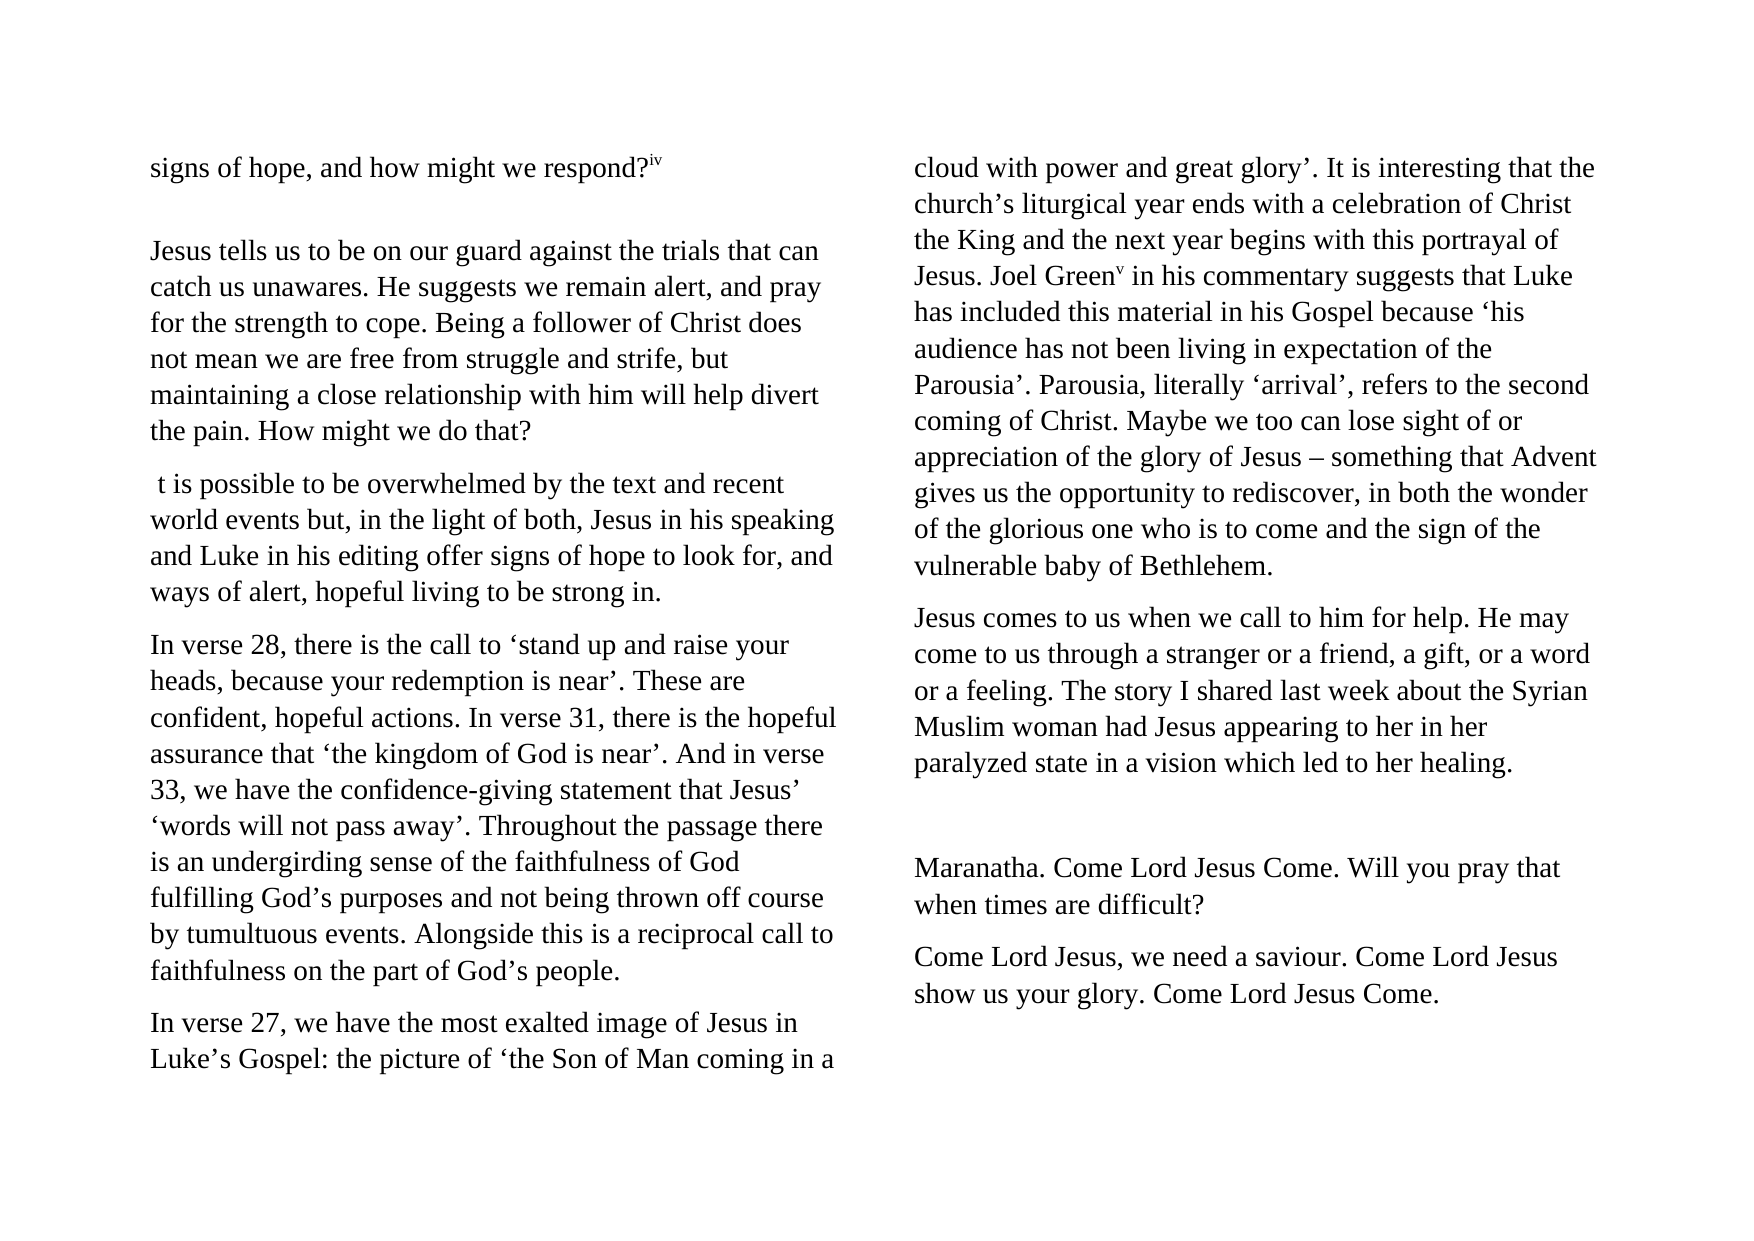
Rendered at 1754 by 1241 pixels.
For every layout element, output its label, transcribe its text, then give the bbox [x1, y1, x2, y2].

text Jesus comes to us when we call to him for help. He may come to us through a stranger or a friend, a gift, or a word or a feeling. The story I shared last week about the Syrian Muslim woman had Jesus appearing to her in her paralyzed state in a vision which led to her healing. [914, 600, 1604, 778]
text t is possible to be overwhelmed by the text and recent world events but, in the light of both, Jesus in his speaking and Luke in his editing offer signs of hope to look for, and ways of alert, hopeful living to be strong in. [150, 466, 840, 608]
text In verse 27, we have the most exalted image of Jesus in Luke’s Gospel: the picture of ‘the Son of Man coming in a cloud with power and great glory’. It is interesting that the church’s liturgical year ends with a celebration of Christ the King and the next year begins with this portrayal of Jesus. Joel Green in his commentary suggests that Luke has included this material in his Gospel because ‘his audience has not been living in expectation of the Parousia’. Parousia, literally ‘arrival’, refers to the second coming of Christ. Maybe we too can lose sight of or appreciation of the glory of Jesus – something that Advent gives us the opportunity to rediscover, in both the wonder of the glorious one who is to come and the sign of the vulnerable baby of Bethlehem. [150, 1006, 840, 1075]
text In verse 28, there is the call to ‘stand up and raise your heads, because your redemption is near’. These are confident, hopeful actions. In verse 31, there is the hopeful assurance that ‘the kingdom of God is near’. And in verse 33, we have the confidence-giving statement that Jesus’ ‘words will not pass away’. Throughout the passage there is an undergirding sense of the faithfulness of God fulfilling God’s purposes and not being thrown off course by tumultuous events. Alongside this is a reciprocal call to faithfulness on the part of God’s people. [150, 627, 840, 986]
text In verse 27, we have the most exalted image of Jesus in Luke’s Gospel: the picture of ‘the Son of Man coming in a cloud with power and great glory’. It is interesting that the church’s liturgical year ends with a celebration of Christ the King and the next year begins with this portrayal of Jesus. Joel Green in his commentary suggests that Luke has included this material in his Gospel because ‘his audience has not been living in expectation of the Parousia’. Parousia, literally ‘arrival’, refers to the second coming of Christ. Maybe we too can lose sight of or appreciation of the glory of Jesus – something that Advent gives us the opportunity to rediscover, in both the wonder of the glorious one who is to come and the sign of the vulnerable baby of Bethlehem. [914, 150, 1604, 581]
text Come Lord Jesus, we need a saviour. Come Lord Jesus show us your glory. Come Lord Jesus Come. [914, 939, 1604, 1009]
text Maranatha. Come Lord Jesus Come. Will you pray that when times are difficult? [914, 851, 1604, 920]
text Jesus tells us to be on our guard against the trials that can catch us unawares. He suggests we remain alert, and pray for the strength to cope. Being a follower of Christ does not mean we are free from struggle and strife, but maintaining a close relationship with him will help divert the pain. How might we do that? [150, 233, 840, 447]
